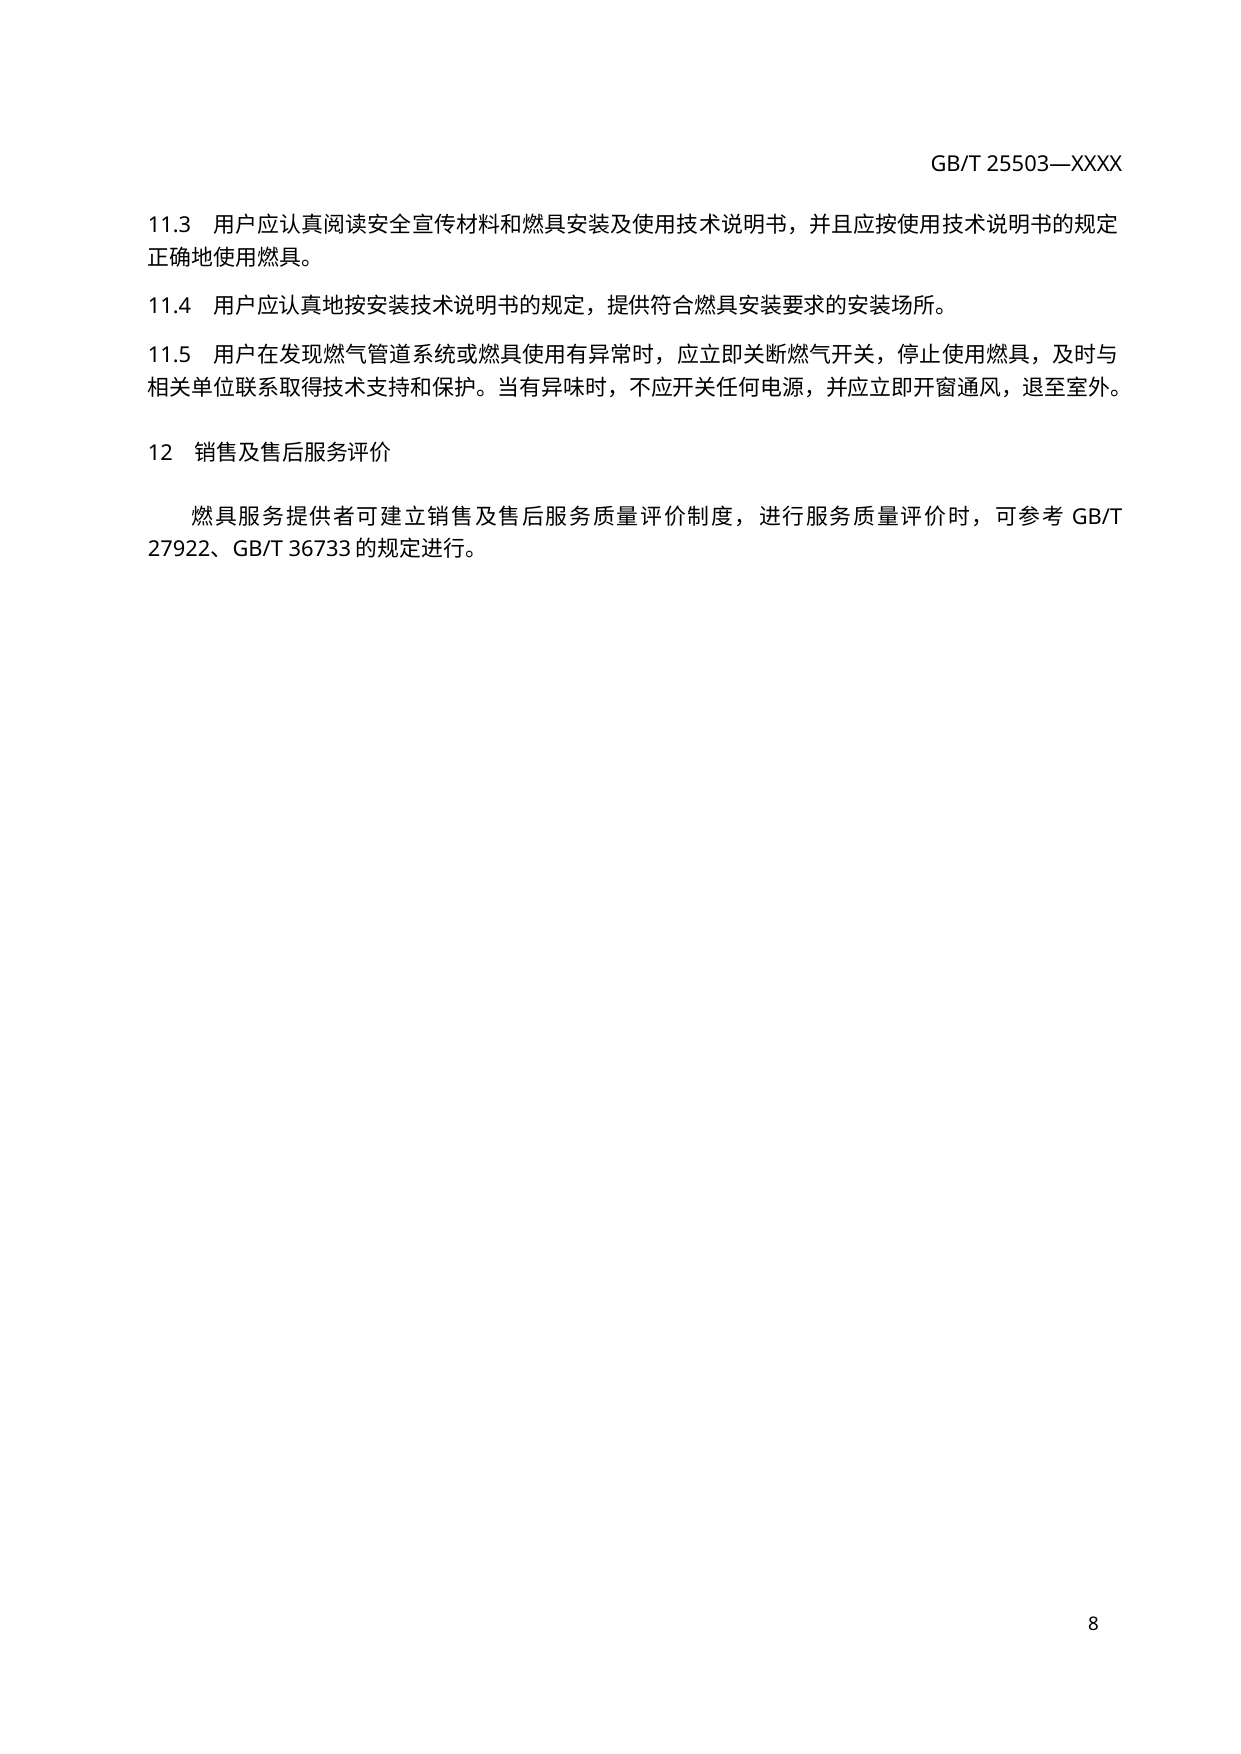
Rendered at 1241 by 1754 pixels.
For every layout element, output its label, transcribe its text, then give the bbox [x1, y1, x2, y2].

text 销售及售后服务评价 [148, 434, 1122, 467]
text 用户在发现燃气管道系统或燃具使用有异常时，应立即关断燃气开关，停止使用燃具，及时与相关单位联系取得技术支持和保护。当有异味时，不应开关任何电源，并应立即开窗通风，退至室外。 [148, 337, 1122, 402]
text 用户应认真阅读安全宣传材料和燃具安装及使用技术说明书，并且应按使用技术说明书的规定正确地使用燃具。 [148, 207, 1122, 272]
text 用户应认真地按安装技术说明书的规定，提供符合燃具安装要求的安装场所。 [148, 288, 1122, 321]
text 燃具服务提供者可建立销售及售后服务质量评价制度，进行服务质量评价时，可参考GB/T 27922、GB/T 36733的规定进行。 [148, 499, 1122, 563]
